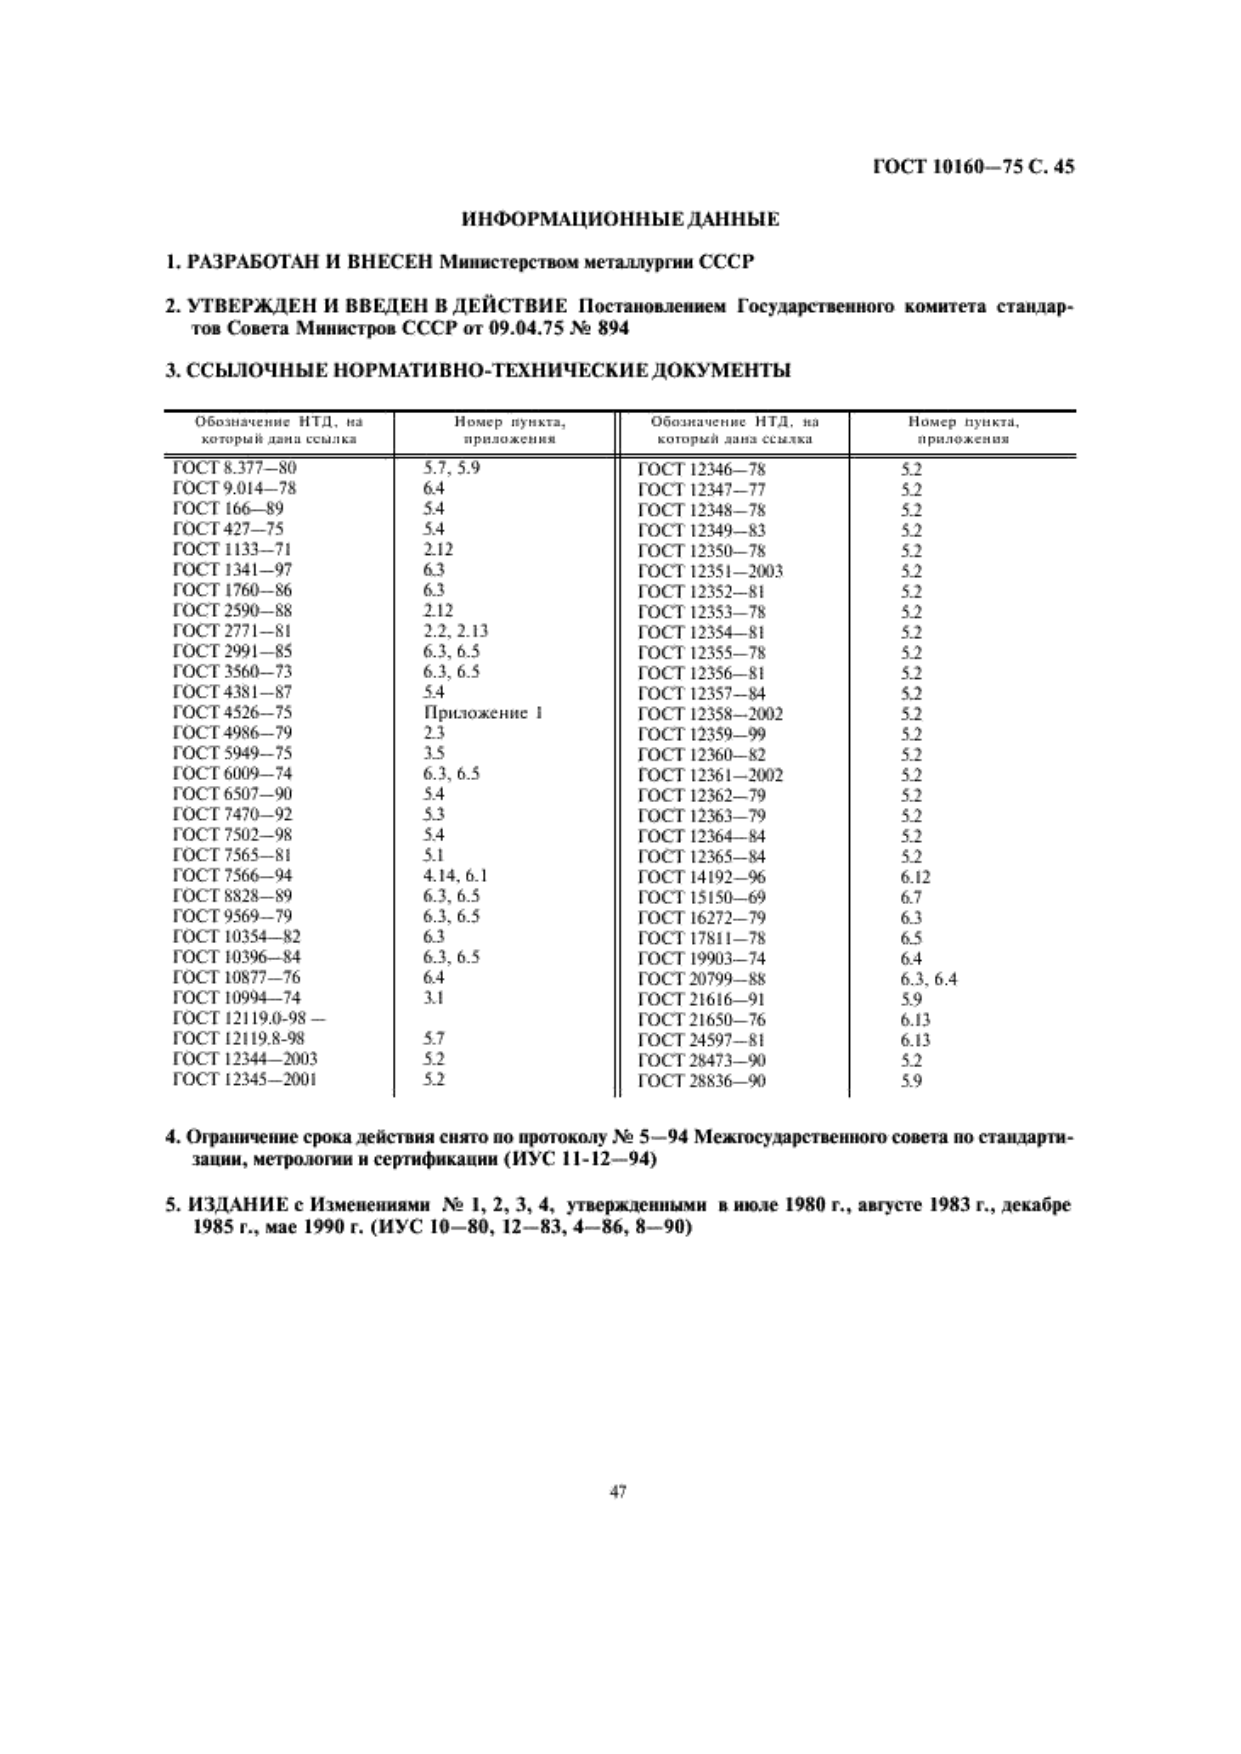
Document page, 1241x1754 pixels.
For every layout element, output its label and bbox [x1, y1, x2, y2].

picture [59, 41, 1182, 1631]
